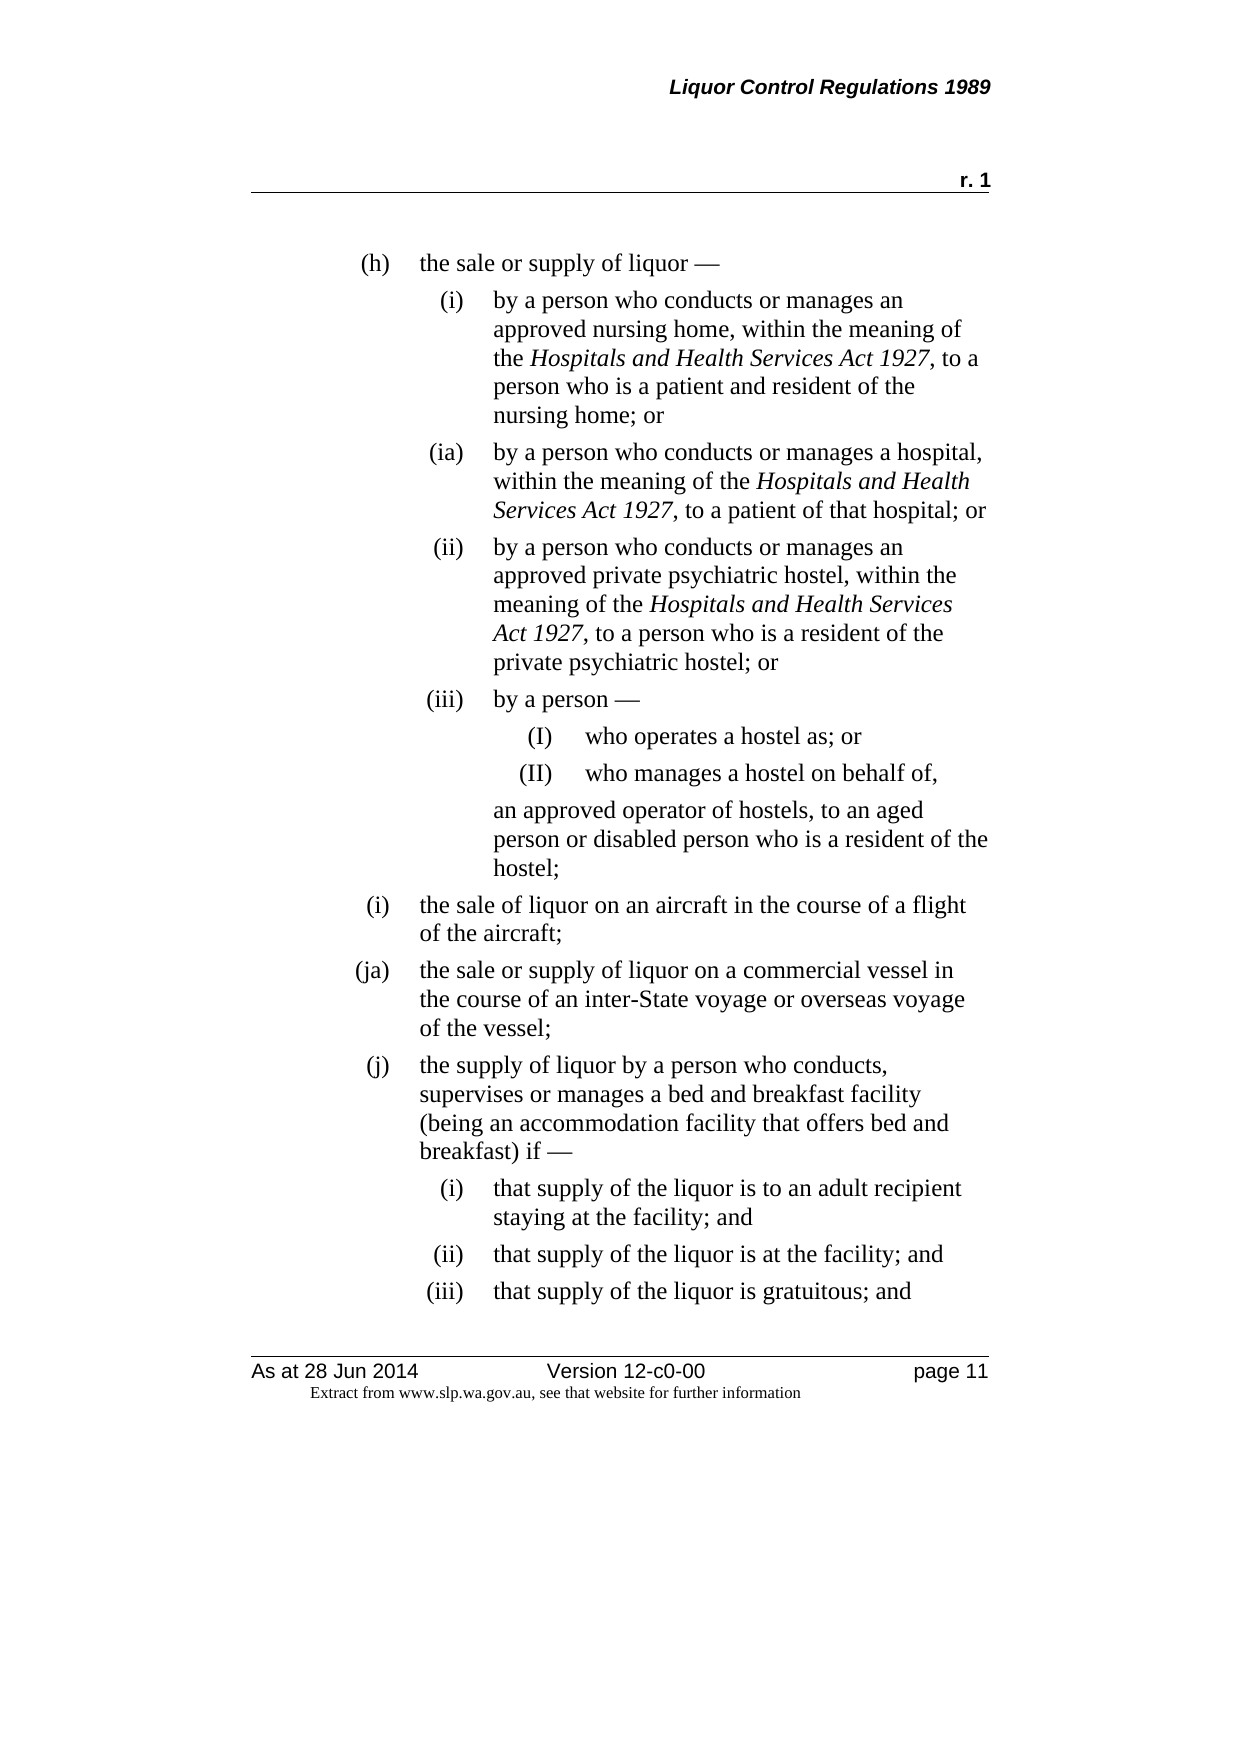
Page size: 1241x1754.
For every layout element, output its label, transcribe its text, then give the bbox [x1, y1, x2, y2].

text (i) by a person who conducts or manages an approved nursing home, within the meaning of the Hospitals and Health Services Act 1927, to a person who is a patient and resident of the nursing home; or [251, 285, 989, 429]
text an approved operator of hostels, to an aged person or disabled person who is a resident of the hostel; [251, 795, 989, 881]
text (I) who operates a hostel as; or [251, 721, 989, 750]
text (iii) by a person — [251, 684, 989, 713]
text (j) the supply of liquor by a person who conducts, supervises or manages a bed and breakfast facility (being an accommodation facility that offers bed and breakfast) if — [251, 1050, 989, 1165]
text (ia) by a person who conducts or manages a hospital, within the meaning of the Hospitals and Health Services Act 1927, to a patient of that hospital; or [251, 437, 989, 523]
text (i) the sale of liquor on an aircraft in the course of a flight of the aircraft; [251, 890, 989, 947]
text (h) the sale or supply of liquor — [251, 248, 989, 277]
text (ii) by a person who conducts or manages an approved private psychiatric hostel, within the meaning of the Hospitals and Health Services Act 1927, to a person who is a resident of the private psychiatric hostel; or [251, 532, 989, 676]
text (ja) the sale or supply of liquor on a commercial vessel in the course of an inter-State voyage or overseas voyage of the vessel; [251, 956, 989, 1042]
text (i) that supply of the liquor is to an adult recipient staying at the facility; and [251, 1173, 989, 1231]
text (ii) that supply of the liquor is at the facility; and [251, 1239, 989, 1268]
text (iii) that supply of the liquor is gratuitous; and [251, 1276, 989, 1305]
text (II) who manages a hostel on behalf of, [251, 758, 989, 787]
